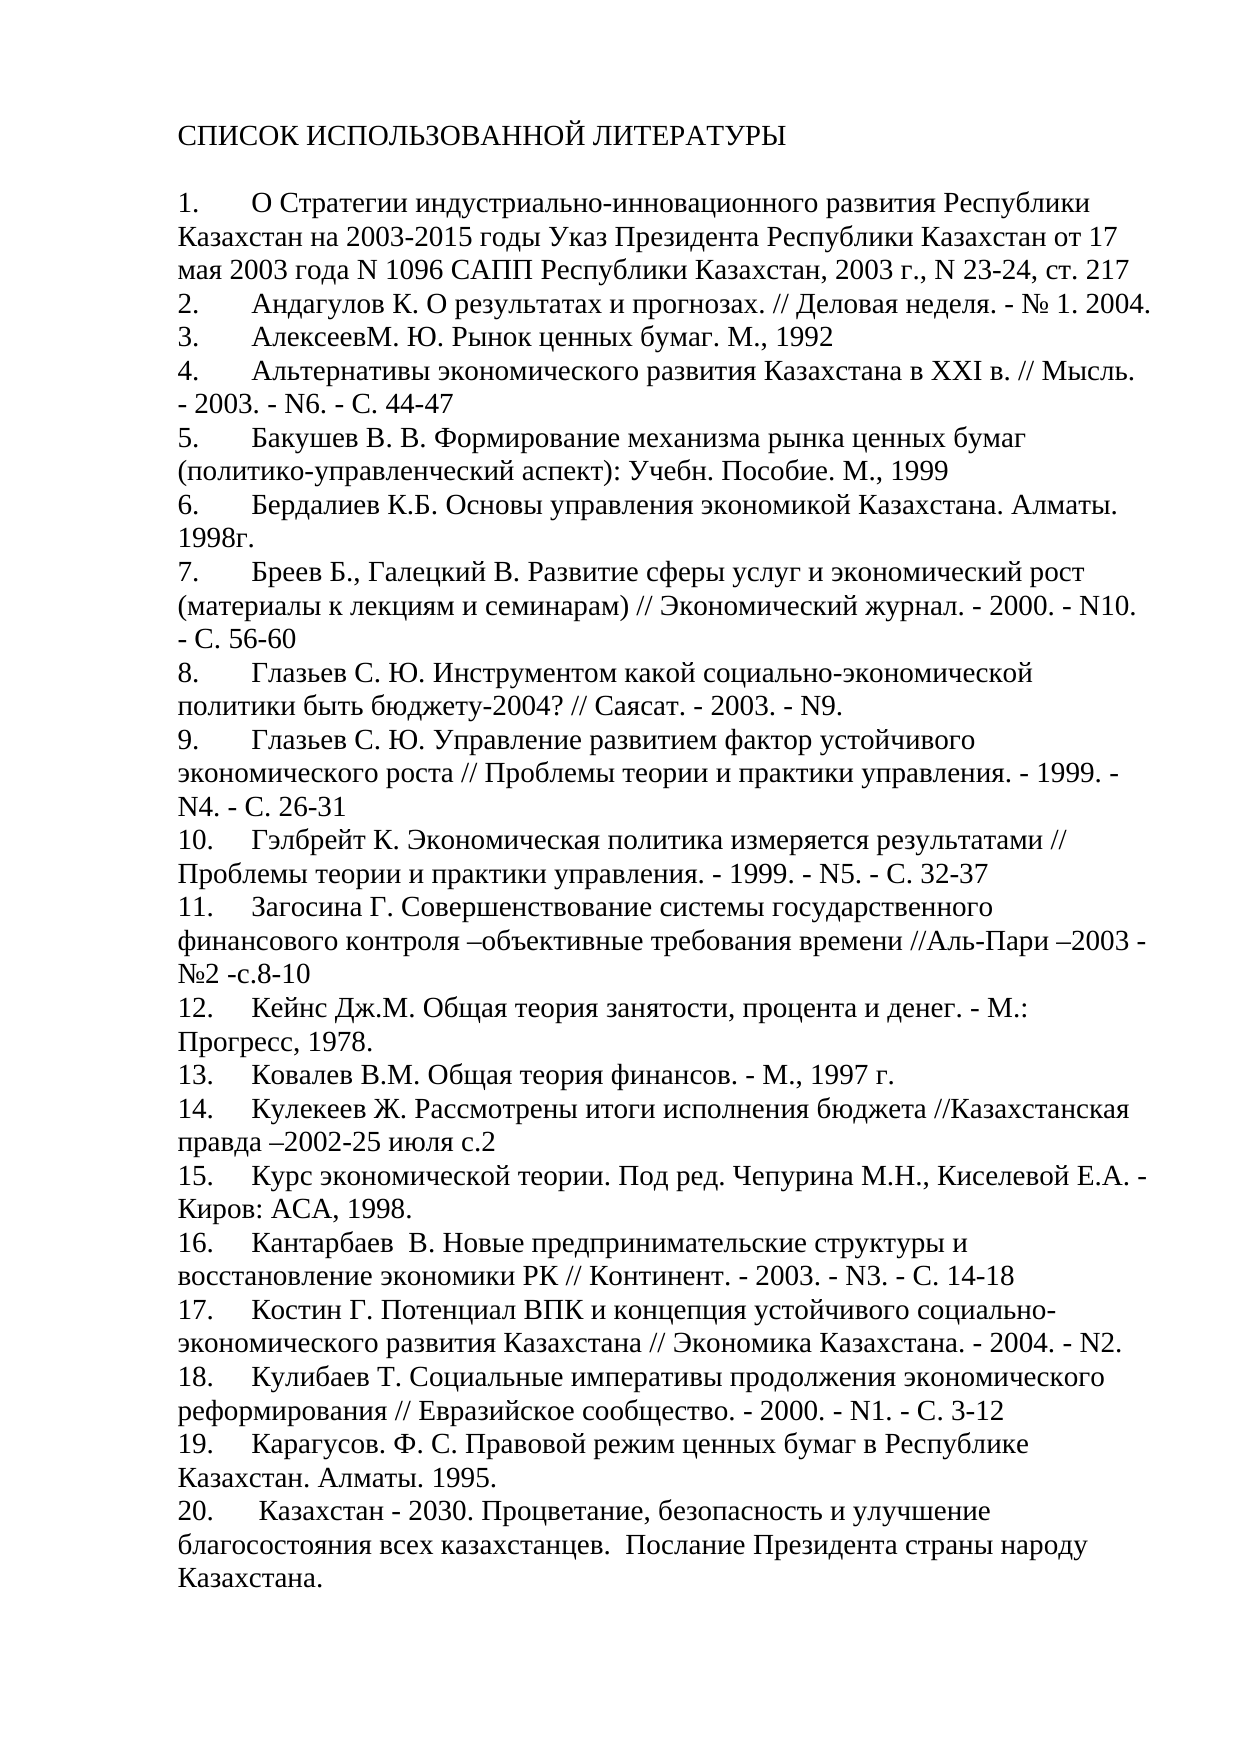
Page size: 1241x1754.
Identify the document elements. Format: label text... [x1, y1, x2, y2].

text 16. Кантарбаев В. Новые предпринимательские структуры и восстановление экономики РК // Континент. - 2003. - N3. - С. 14-18 [177, 1225, 1152, 1292]
text 19. Карагусов. Ф. С. Правовой режим ценных бумаг в Республике Казахстан. Алматы. 1995. [177, 1426, 1152, 1493]
text 15. Курс экономической теории. Под ред. Чепурина М.Н., Киселевой Е.А. -Киров: АСА, 1998. [177, 1158, 1152, 1225]
text 14. Кулекеев Ж. Рассмотрены итоги исполнения бюджета //Казахстанская правда –2002-25 июля с.2 [177, 1091, 1152, 1158]
text 6. Бердалиев К.Б. Основы управления экономикой Казахстана. Алматы. 1998г. [177, 487, 1152, 554]
text 4. Альтернативы экономического развития Казахстана в ХХI в. // Мысль. - 2003. - N6. - С. 44-47 [177, 353, 1152, 420]
text 7. Бреев Б., Галецкий В. Развитие сферы услуг и экономический рост (материалы к лекциям и семинарам) // Экономический журнал. - 2000. - N10. - С. 56-60 [177, 554, 1152, 655]
text 5. Бакушев В. В. Формирование механизма рынка ценных бумаг (политико-управленческий аспект): Учебн. Пособие. М., 1999 [177, 420, 1152, 487]
text 11. Загосина Г. Совершенствование системы государственного финансового контроля –объективные требования времени //Аль-Пари –2003 - №2 -с.8-10 [177, 889, 1152, 990]
text 13. Ковалев В.М. Общая теория финансов. - М., 1997 г. [177, 1057, 1152, 1091]
text 2. Андагулов К. О результатах и прогнозах. // Деловая неделя. - № 1. 2004. [177, 286, 1152, 319]
text 8. Глазьев С. Ю. Инструментом какой социально-экономической политики быть бюджету-2004? // Саясат. - 2003. - N9. [177, 655, 1152, 722]
text 1. О Стратегии индустриально-инновационного развития Республики Казахстан на 2003-2015 годы Указ Президента Республики Казахстан от 17 мая 2003 года N 1096 САПП Республики Казахстан, 2003 г., N 23-24, ст. 217 [177, 185, 1152, 286]
text СПИСОК ИСПОЛЬЗОВАННОЙ ЛИТЕРАТУРЫ [177, 118, 1152, 152]
text 18. Кулибаев Т. Социальные императивы продолжения экономического реформирования // Евразийское сообщество. - 2000. - N1. - С. 3-12 [177, 1359, 1152, 1426]
text 9. Глазьев С. Ю. Управление развитием фактор устойчивого экономического роста // Проблемы теории и практики управления. - 1999. - N4. - С. 26-31 [177, 722, 1152, 822]
text 10. Гэлбрейт К. Экономическая политика измеряется результатами // Проблемы теории и практики управления. - 1999. - N5. - С. 32-37 [177, 822, 1152, 889]
text 12. Кейнс Дж.М. Общая теория занятости, процента и денег. - М.: Прогресс, 1978. [177, 990, 1152, 1057]
text 3. АлексеевМ. Ю. Рынок ценных бумаг. М., 1992 [177, 319, 1152, 353]
text 20. Казахстан - 2030. Процветание, безопасность и улучшение благосостояния всех казахстанцев. Послание Президента страны народу Казахстана. [177, 1493, 1152, 1594]
text 17. Костин Г. Потенциал ВПК и концепция устойчивого социально-экономического развития Казахстана // Экономика Казахстана. - 2004. - N2. [177, 1292, 1152, 1359]
